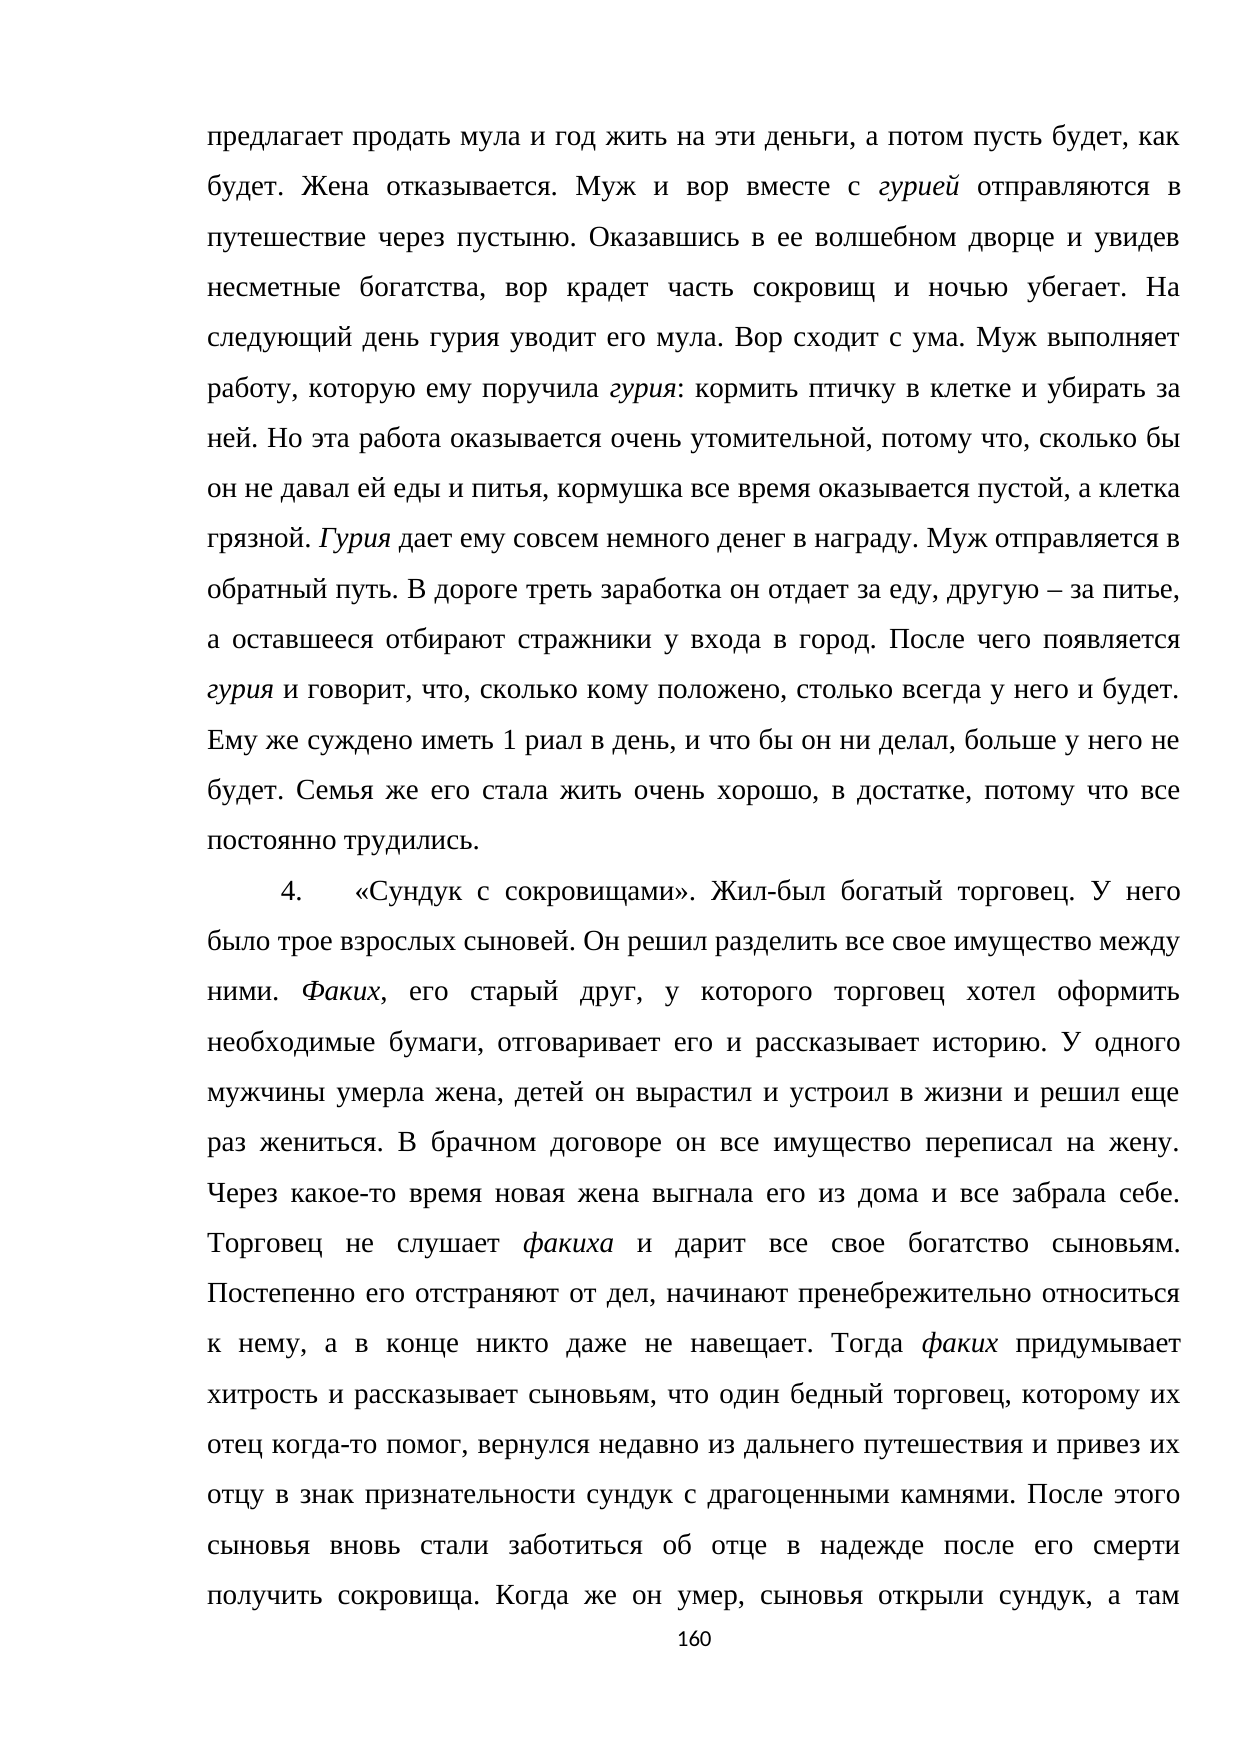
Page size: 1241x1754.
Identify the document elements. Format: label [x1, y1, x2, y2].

list [207, 873, 1181, 1611]
list [207, 118, 1181, 856]
